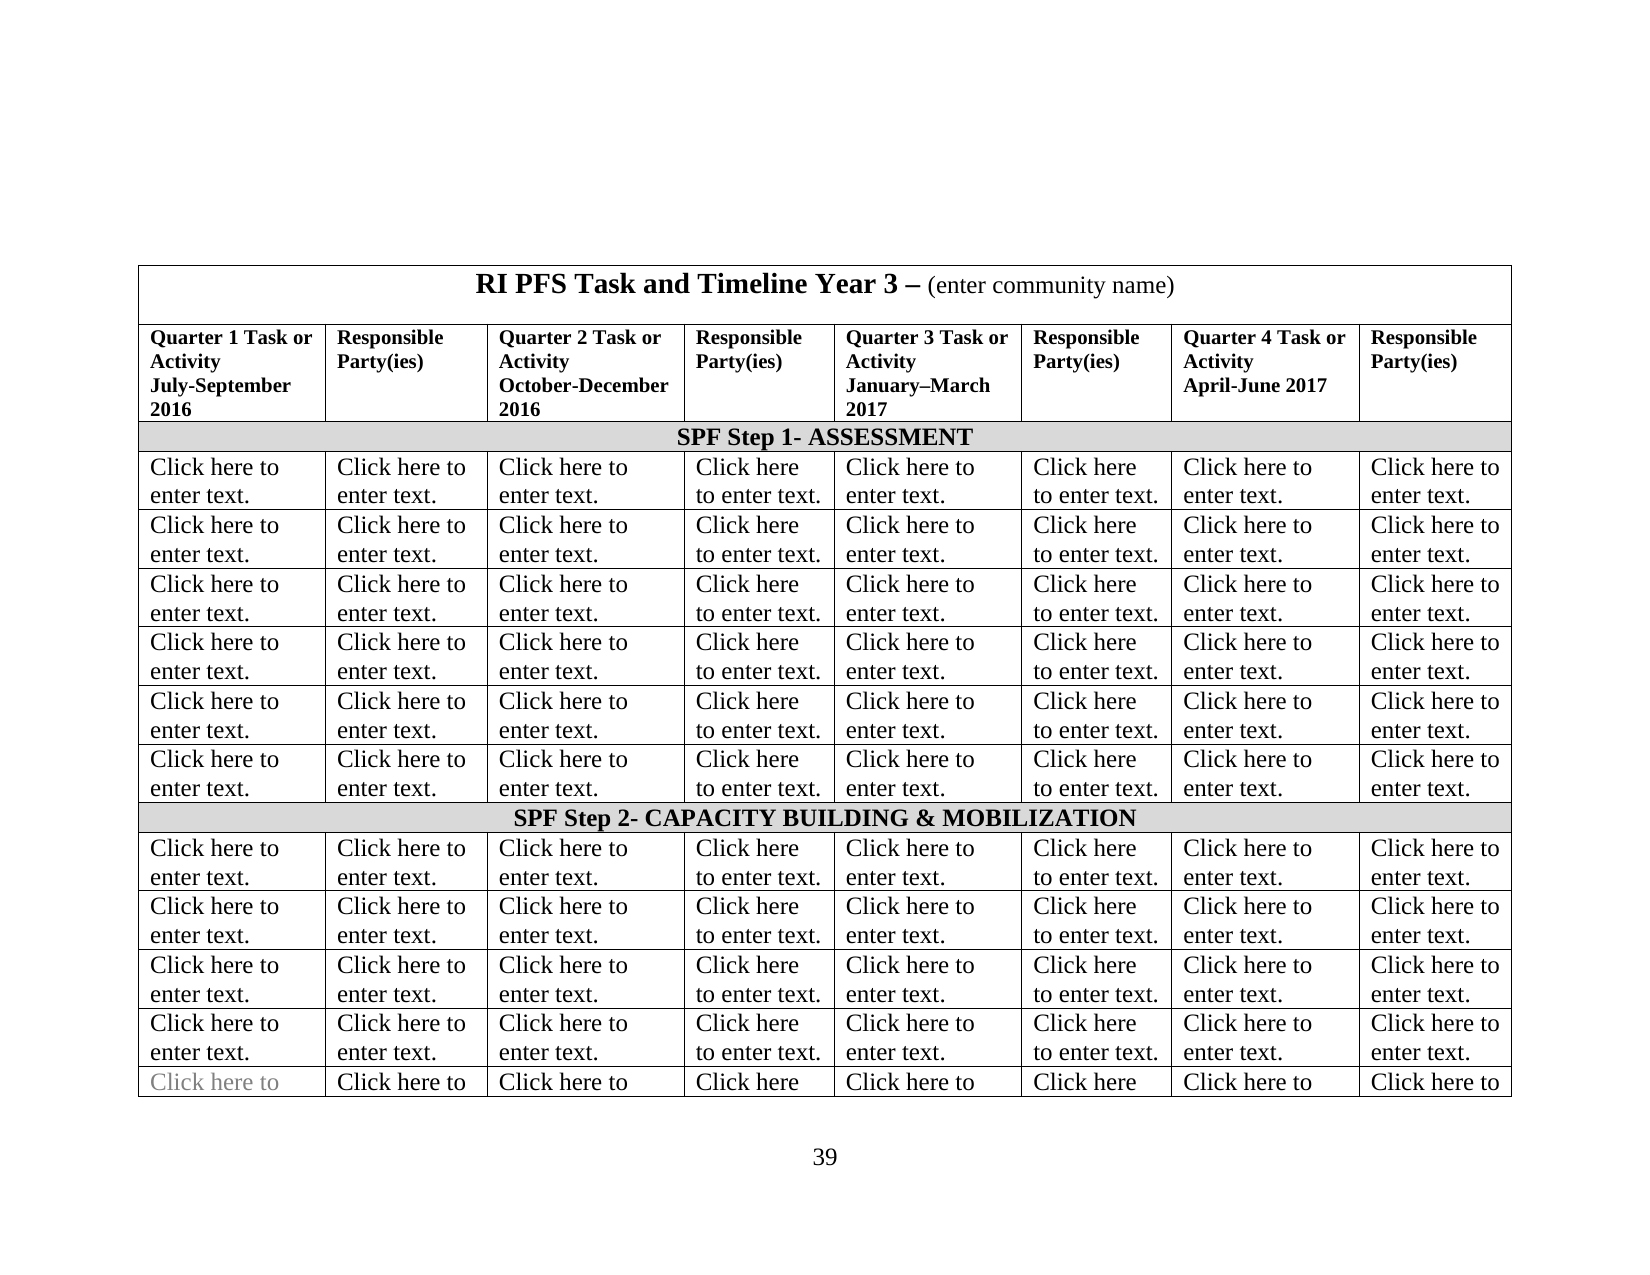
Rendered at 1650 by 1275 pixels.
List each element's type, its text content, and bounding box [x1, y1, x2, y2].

table_cell Responsible Party(ies) [1022, 325, 1171, 421]
table_cell Quarter 4 Task or Activity April-June 2017 [1172, 325, 1359, 421]
table_cell Quarter 1 Task or Activity July-September 2016 [139, 325, 325, 421]
table_cell Responsible Party(ies) [685, 325, 834, 421]
table_cell Responsible Party(ies) [1360, 325, 1511, 421]
table_cell SPF Step 1- ASSESSMENT [139, 422, 1511, 451]
table_cell Quarter 2 Task or Activity October-December 2016 [488, 325, 684, 421]
table_cell Quarter 3 Task or Activity January–March 2017 [835, 325, 1021, 421]
table_cell SPF Step 2- CAPACITY BUILDING & MOBILIZATION [139, 803, 1511, 832]
table_cell Responsible Party(ies) [326, 325, 487, 421]
table_header RI PFS Task and Timeline Year 3 – [139, 266, 1511, 324]
